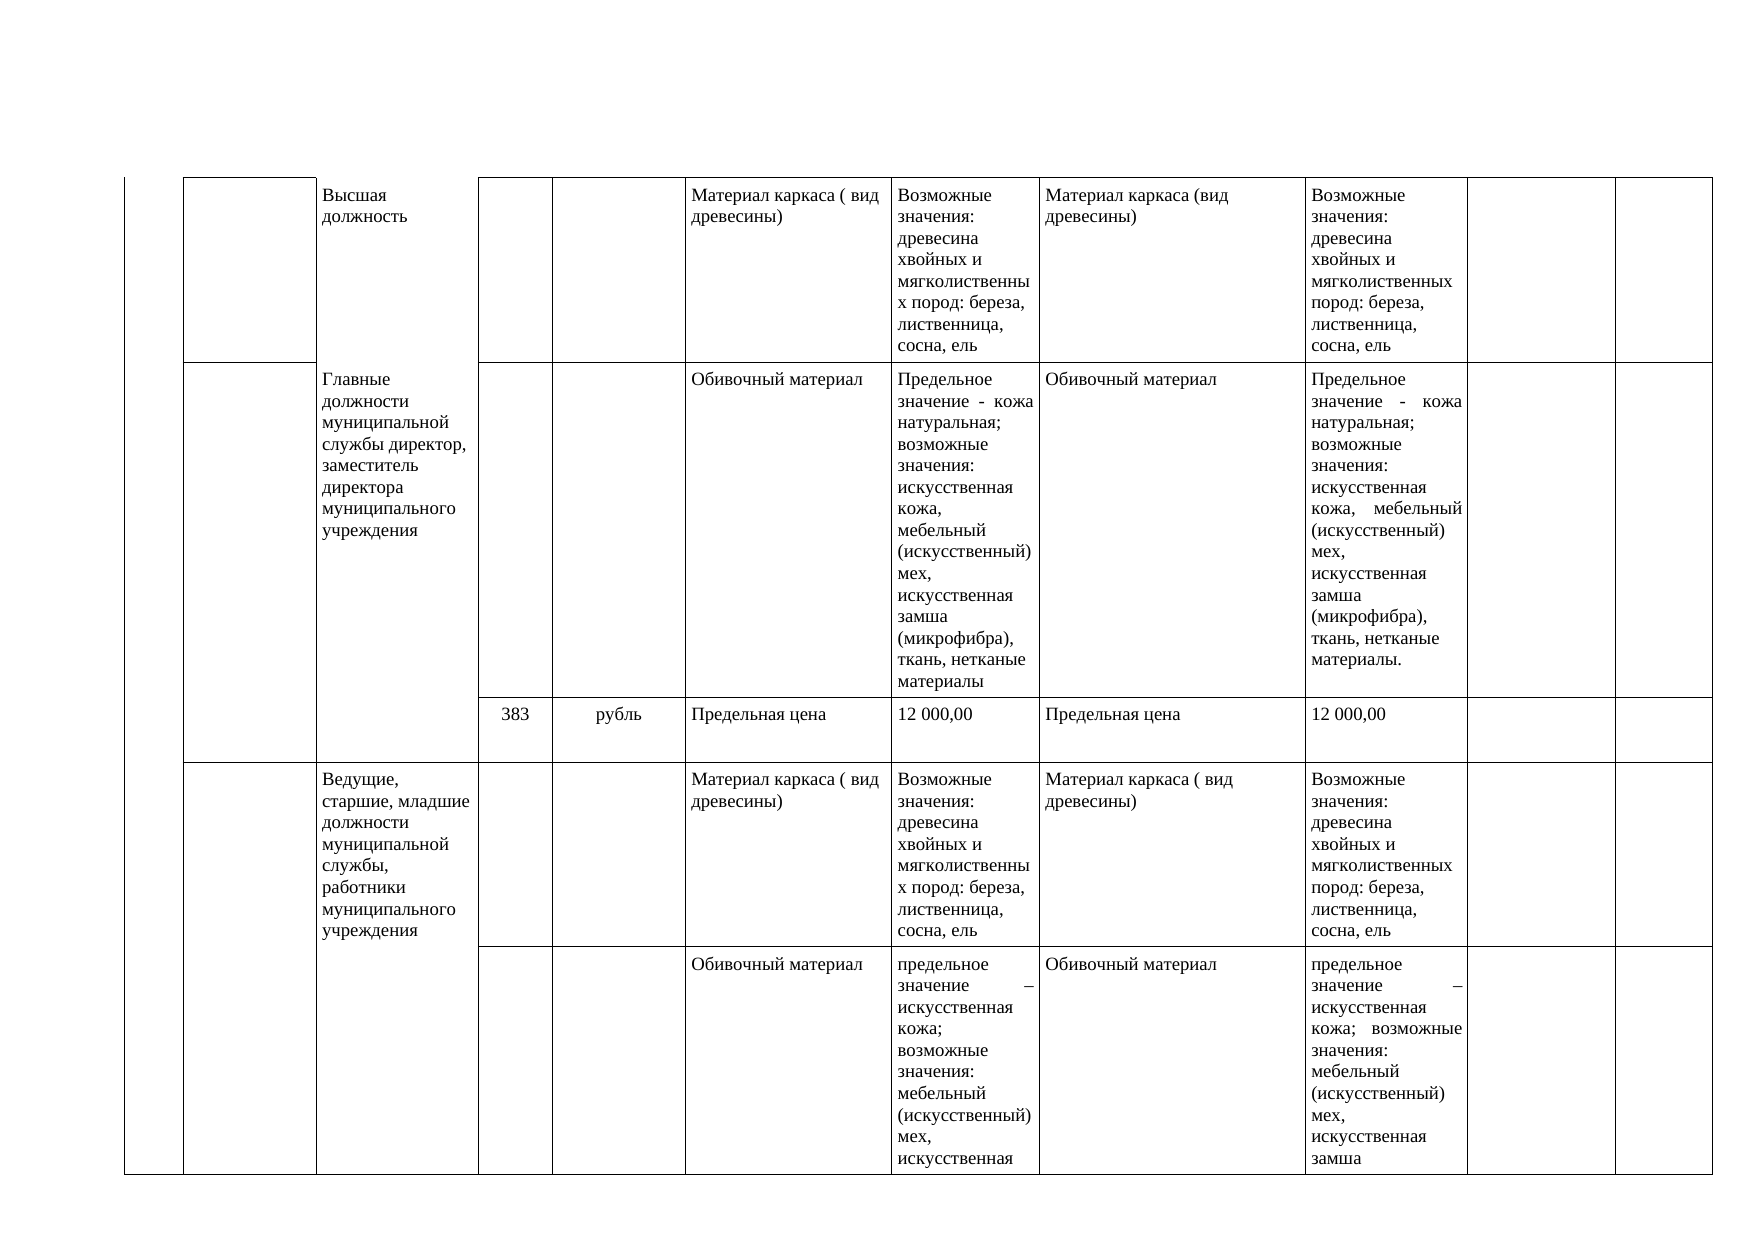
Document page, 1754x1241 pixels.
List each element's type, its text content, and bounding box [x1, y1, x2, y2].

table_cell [892, 947, 1039, 1174]
table_cell [479, 763, 552, 946]
table_cell Возможные значения: древесина хвойных и мягколиственных пород: береза, лиственница, сосна, ель [892, 763, 1039, 946]
table_cell Возможные значения: древесина хвойных и мягколиственных пород: береза, лиственница, сосна, ель [1306, 178, 1467, 362]
table_cell [1468, 178, 1615, 362]
table_cell [1616, 363, 1712, 697]
table_cell [1468, 947, 1615, 1174]
table_cell Материал каркаса ( вид древесины) [686, 763, 891, 946]
table_cell Предельное значение - кожа натуральная; возможные значения: искусственная кожа, мебельный (искусственный) мех, искусственная замша (микрофибра), ткань, нетканые материалы [892, 363, 1039, 697]
table_cell [479, 178, 552, 362]
table_cell [553, 947, 685, 1174]
table_cell Предельное значение - кожа натуральная; возможные значения: искусственная кожа, мебельный (искусственный) мех, искусственная замша (микрофибра), ткань, нетканые материалы. [1306, 363, 1467, 697]
table_cell [184, 763, 316, 1174]
table_cell [1616, 178, 1712, 362]
table_cell 12 000,00 [892, 698, 1039, 762]
table_cell Возможные значения: древесина хвойных и мягколиственных пород: береза, лиственница, сосна, ель [1306, 763, 1467, 946]
table_cell Главные должности муниципальной службы директор, заместитель директора муниципального учреждения [317, 362, 478, 762]
table_cell Обивочный материал [1040, 947, 1305, 1174]
table_cell [1468, 363, 1615, 697]
table_cell Предельная цена [686, 698, 891, 762]
table_cell [1468, 763, 1615, 946]
table_cell Обивочный материал [686, 363, 891, 697]
table_cell Материал каркаса ( вид древесины) [686, 178, 891, 362]
table_cell [553, 763, 685, 946]
table_cell [184, 363, 316, 762]
table_cell рубль [553, 698, 685, 762]
table_cell 383 [479, 698, 552, 762]
table_cell [479, 947, 552, 1174]
table_cell Предельная цена [1040, 698, 1305, 762]
table_cell [1616, 947, 1712, 1174]
table_cell [125, 762, 183, 1174]
table_cell Ведущие, старшие, младшие должности муниципальной службы, работники муниципального учреждения [317, 763, 478, 1174]
table_cell [553, 178, 685, 362]
table_cell [1468, 698, 1615, 762]
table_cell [1306, 947, 1467, 1174]
table_cell Материал каркаса ( вид древесины) [1040, 763, 1305, 946]
table_cell 12 000,00 [1306, 698, 1467, 762]
table_cell Материал каркаса (вид древесины) [1040, 178, 1305, 362]
table_cell Обивочный материал [686, 947, 891, 1174]
table_cell Обивочный материал [1040, 363, 1305, 697]
table_cell [479, 363, 552, 697]
table_cell [184, 178, 316, 362]
table_cell Возможные значения: древесина хвойных и мягколиственных пород: береза, лиственница, сосна, ель [892, 178, 1039, 362]
table_cell [1616, 763, 1712, 946]
table_cell [553, 363, 685, 697]
table_cell [1616, 698, 1712, 762]
